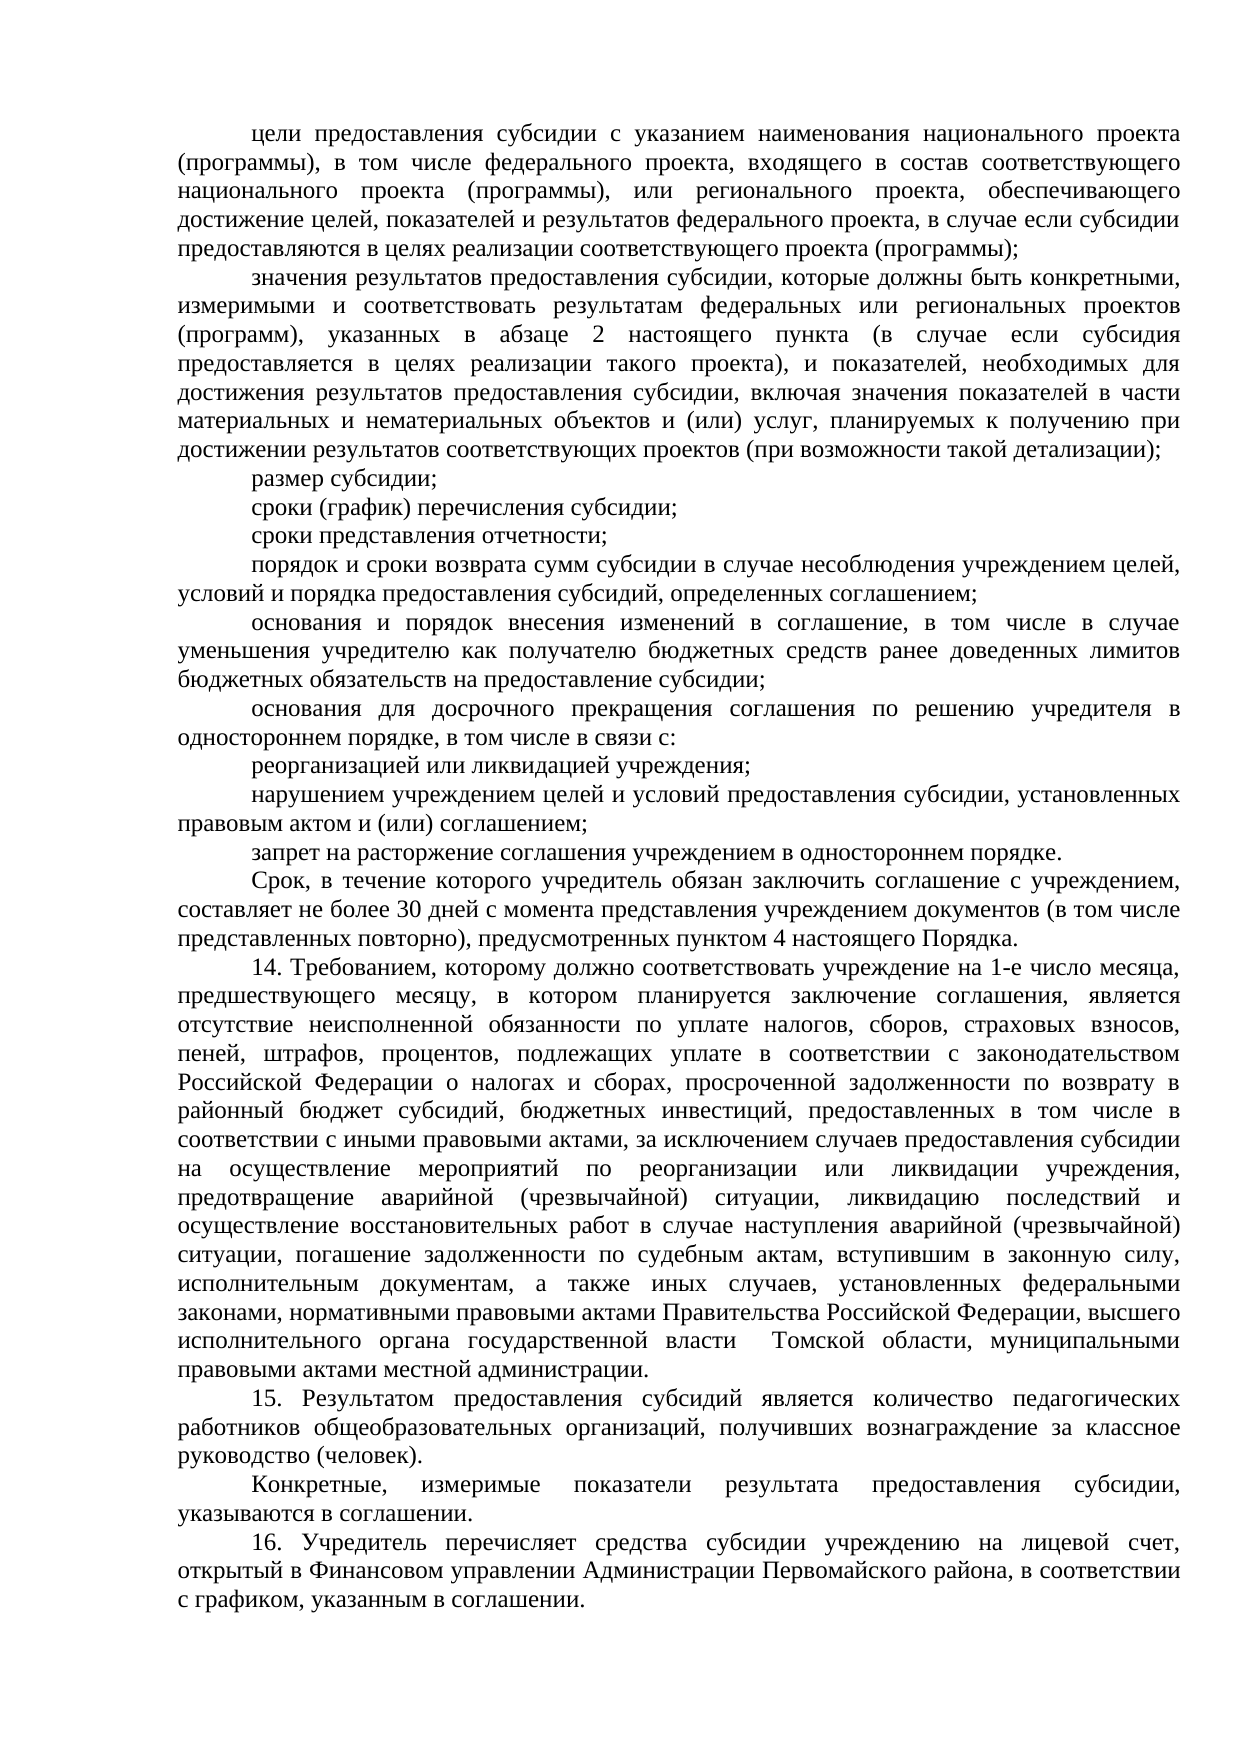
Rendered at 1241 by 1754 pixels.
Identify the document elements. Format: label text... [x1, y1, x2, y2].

text основания для досрочного прекращения соглашения по решению учредителя в одностороннем порядке, в том числе в связи с: [177, 693, 1181, 751]
text цели предоставления субсидии с указанием наименования национального проекта (программы), в том числе федерального проекта, входящего в состав соответствующего национального проекта (программы), или регионального проекта, обеспечивающего достижение целей, показателей и результатов федерального проекта, в случае если субсидии предоставляются в целях реализации соответствующего проекта (программы); [177, 118, 1181, 262]
text реорганизацией или ликвидацией учреждения; [177, 751, 1181, 779]
text размер субсидии; [177, 463, 1181, 492]
text 15. Результатом предоставления субсидий является количество педагогических работников общеобразовательных организаций, получивших вознаграждение за классное руководство (человек). [177, 1383, 1181, 1469]
text нарушением учреждением целей и условий предоставления субсидии, установленных правовым актом и (или) соглашением; [177, 779, 1181, 837]
text запрет на расторжение соглашения учреждением в одностороннем порядке. [177, 837, 1181, 866]
text порядок и сроки возврата сумм субсидии в случае несоблюдения учреждением целей, условий и порядка предоставления субсидий, определенных соглашением; [177, 549, 1181, 607]
text Срок, в течение которого учредитель обязан заключить соглашение с учреждением, составляет не более 30 дней с момента представления учреждением документов (в том числе представленных повторно), предусмотренных пунктом 4 настоящего Порядка. [177, 866, 1181, 952]
text сроки (график) перечисления субсидии; [177, 492, 1181, 521]
text 14. Требованием, которому должно соответствовать учреждение на 1-е число месяца, предшествующего месяцу, в котором планируется заключение соглашения, является отсутствие неисполненной обязанности по уплате налогов, сборов, страховых взносов, пеней, штрафов, процентов, подлежащих уплате в соответствии с законодательством Российской Федерации о налогах и сборах, просроченной задолженности по возврату в районный бюджет субсидий, бюджетных инвестиций, предоставленных в том числе в соответствии с иными правовыми актами, за исключением случаев предоставления субсидии на осуществление мероприятий по реорганизации или ликвидации учреждения, предотвращение аварийной (чрезвычайной) ситуации, ликвидацию последствий и осуществление восстановительных работ в случае наступления аварийной (чрезвычайной) ситуации, погашение задолженности по судебным актам, вступившим в законную силу, исполнительным документам, а также иных случаев, установленных федеральными законами, нормативными правовыми актами Правительства Российской Федерации, высшего исполнительного органа государственной власти Томской области, муниципальными правовыми актами местной администрации. [177, 952, 1181, 1383]
text сроки представления отчетности; [177, 521, 1181, 549]
text значения результатов предоставления субсидии, которые должны быть конкретными, измеримыми и соответствовать результатам федеральных или региональных проектов (программ), указанных в абзаце 2 настоящего пункта (в случае если субсидия предоставляется в целях реализации такого проекта), и показателей, необходимых для достижения результатов предоставления субсидии, включая значения показателей в части материальных и нематериальных объектов и (или) услуг, планируемых к получению при достижении результатов соответствующих проектов (при возможности такой детализации); [177, 262, 1181, 463]
text Конкретные, измеримые показатели результата предоставления субсидии, указываются в соглашении. [177, 1469, 1181, 1527]
text основания и порядок внесения изменений в соглашение, в том числе в случае уменьшения учредителю как получателю бюджетных средств ранее доведенных лимитов бюджетных обязательств на предоставление субсидии; [177, 607, 1181, 693]
text 16. Учредитель перечисляет средства субсидии учреждению на лицевой счет, открытый в Финансовом управлении Администрации Первомайского района, в соответствии с графиком, указанным в соглашении. [177, 1527, 1181, 1613]
